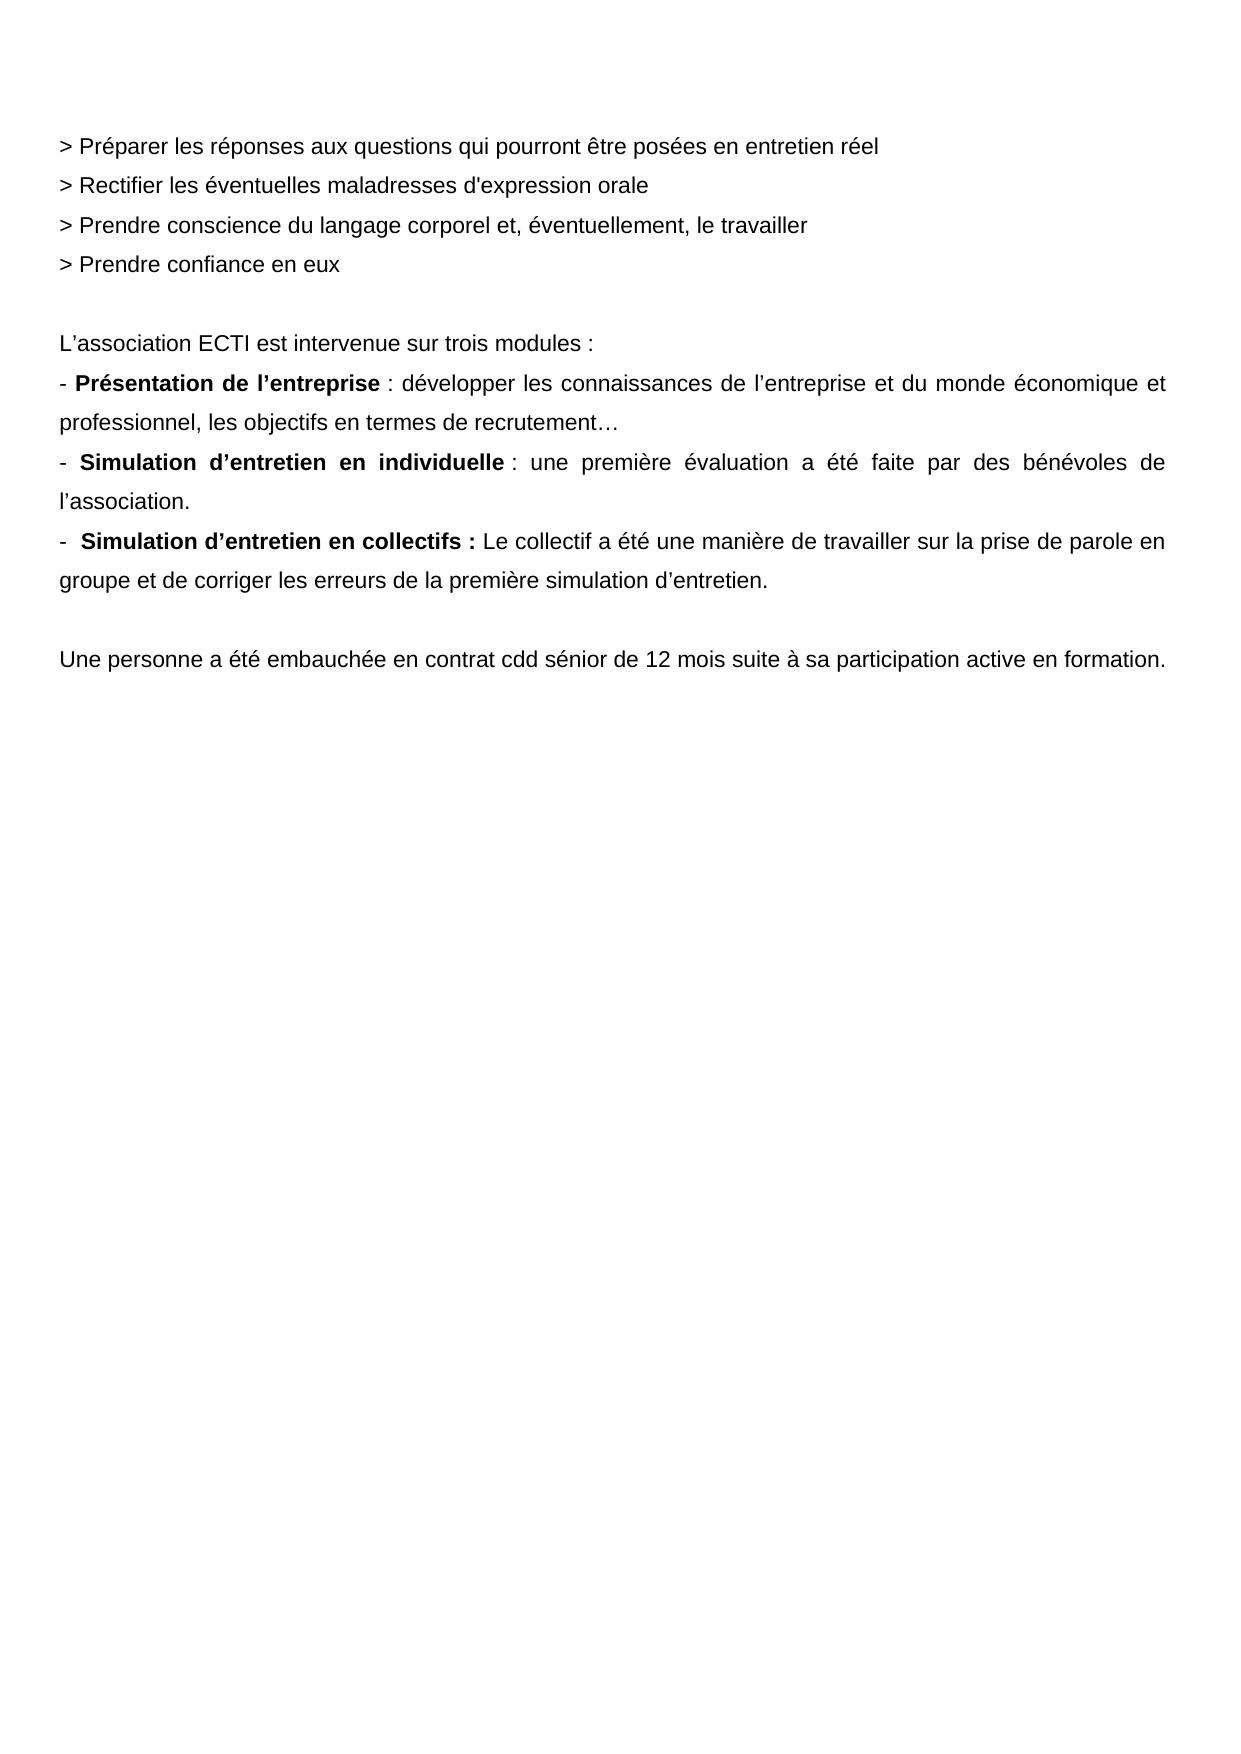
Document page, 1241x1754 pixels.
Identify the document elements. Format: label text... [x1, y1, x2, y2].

list - Simulation d’entretien en collectifs : Le collectif a été une manière de travailler sur la prise de parole en groupe et de corriger les erreurs de la première simulation d’entretien. [59, 528, 1166, 593]
list Une personne a été embauchée en contrat cdd sénior de 12 mois suite à sa participation active en formation. [59, 646, 1166, 672]
list > Prendre conscience du langage corporel et, éventuellement, le travailler [59, 212, 1166, 238]
list > Préparer les réponses aux questions qui pourront être posées en entretien réel [59, 133, 1166, 159]
list > Prendre confiance en eux [59, 251, 1166, 278]
list - Présentation de l’entreprise : développer les connaissances de l’entreprise et du monde économique et professionnel, les objectifs en termes de recrutement… [59, 370, 1166, 436]
list - Simulation d’entretien en individuelle : une première évaluation a été faite par des bénévoles de l’association. [59, 449, 1166, 514]
list > Rectifier les éventuelles maladresses d'expression orale [59, 172, 1166, 199]
list L’association ECTI est intervenue sur trois modules : [59, 330, 1166, 357]
